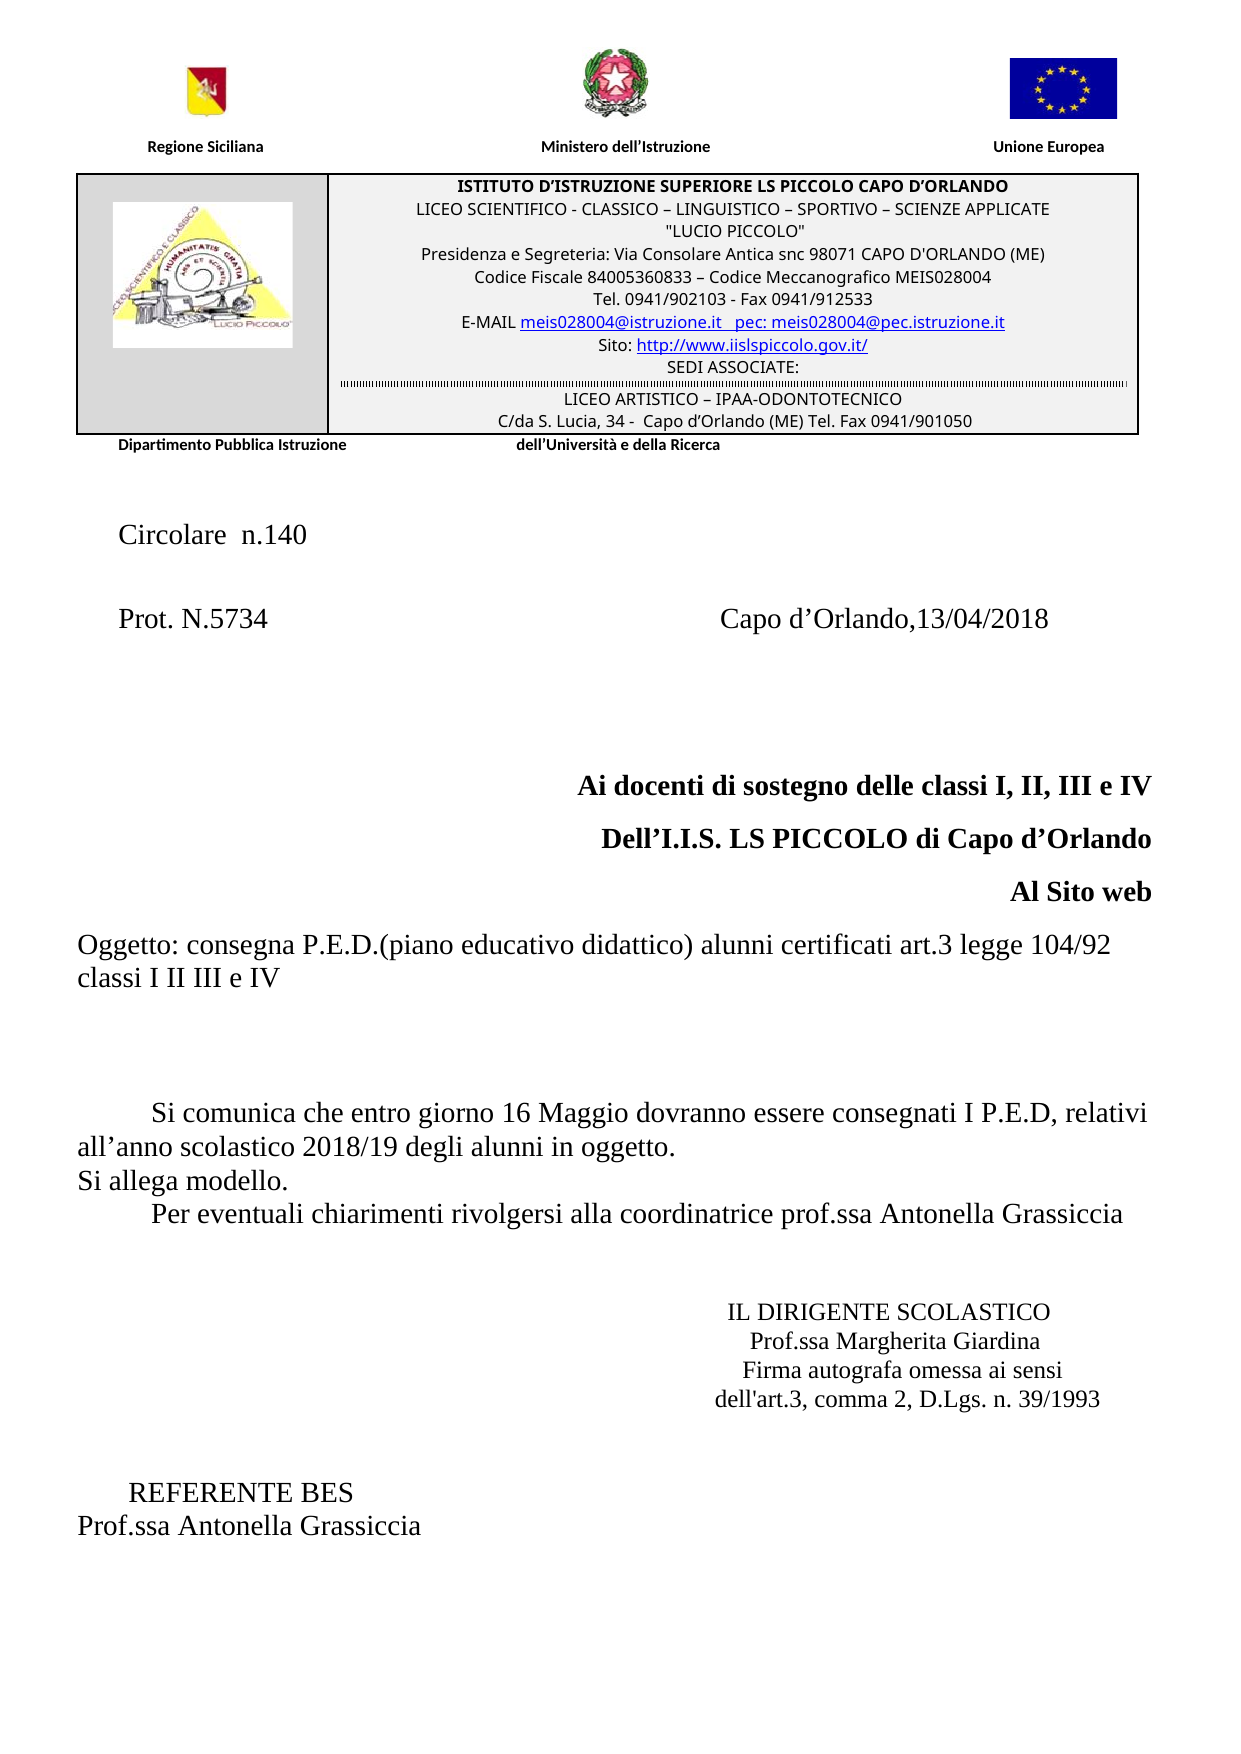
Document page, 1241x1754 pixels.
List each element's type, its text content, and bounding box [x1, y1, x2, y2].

text Regione Siciliana Ministero dell’Istruzione Unione Europea [147, 139, 1163, 156]
picture [1009, 58, 1118, 119]
text Si allega modello. [77, 1163, 1163, 1196]
text Si comunica che entro giorno 16 Maggio dovranno essere consegnati I P.E.D, relativi all’anno scolastico 2018/19 degli alunni in oggetto. [77, 1095, 1163, 1162]
text Per eventuali chiarimenti rivolgersi alla coordinatrice prof.ssa Antonella Grassiccia [77, 1196, 1163, 1230]
text Prot. N.5734 Capo d’Orlando,13/04/2018 [118, 601, 1119, 634]
text Firma autografa omessa ai sensi [77, 1355, 1163, 1384]
text Dell’I.I.S. LS PICCOLO di Capo d’Orlando [77, 821, 1152, 855]
text REFERENTE BES [77, 1475, 1163, 1508]
text Prof.ssa Antonella Grassiccia [77, 1508, 1163, 1542]
text Ai docenti di sostegno delle classi I, II, III e IV [77, 768, 1152, 802]
text Oggetto: consegna P.E.D.(piano educativo didattico) alunni certificati art.3 legge 104/92 classi I II III e IV [77, 927, 1163, 994]
table_header ISTITUTO D’ISTRUZIONE SUPERIORE LS PICCOLO CAPO D’ORLANDO LICEO SCIENTIFICO - CLASSICO – LINGUISTICO – SPORTIVO – SCIENZE APPLICATE "LUCIO PICCOLO" Presidenza e Segreteria: Via Consolare Antica snc 98071 CAPO D'ORLANDO (ME) Codice Fiscale 84005360833 – Codice Meccanografico MEIS028004 Tel. 0941/902103 - Fax 0941/912533 E-MAIL meis028004@istruzione.it pec: meis028004@pec.istruzione.it Sito: http://www.iislspiccolo.gov.it/ SEDI ASSOCIATE: LICEO ARTISTICO – IPAA-ODONTOTECNICO C/da S. Lucia, 34 - Capo d’Orlando (ME) Tel. Fax 0941/901050 [329, 175, 1137, 433]
picture [581, 47, 650, 119]
picture [112, 202, 293, 348]
text dell'art.3, comma 2, D.Lgs. n. 39/1993 [77, 1384, 1163, 1412]
text Prof.ssa Margherita Giardina [77, 1326, 1163, 1355]
picture [184, 65, 229, 119]
text Circolare n.140 [118, 517, 1119, 551]
text Al Sito web [77, 874, 1152, 907]
text Dipartimento Pubblica Istruzione dell’Università e della Ricerca [118, 435, 1163, 455]
table_header [78, 175, 327, 433]
text IL DIRIGENTE SCOLASTICO [77, 1297, 1163, 1326]
